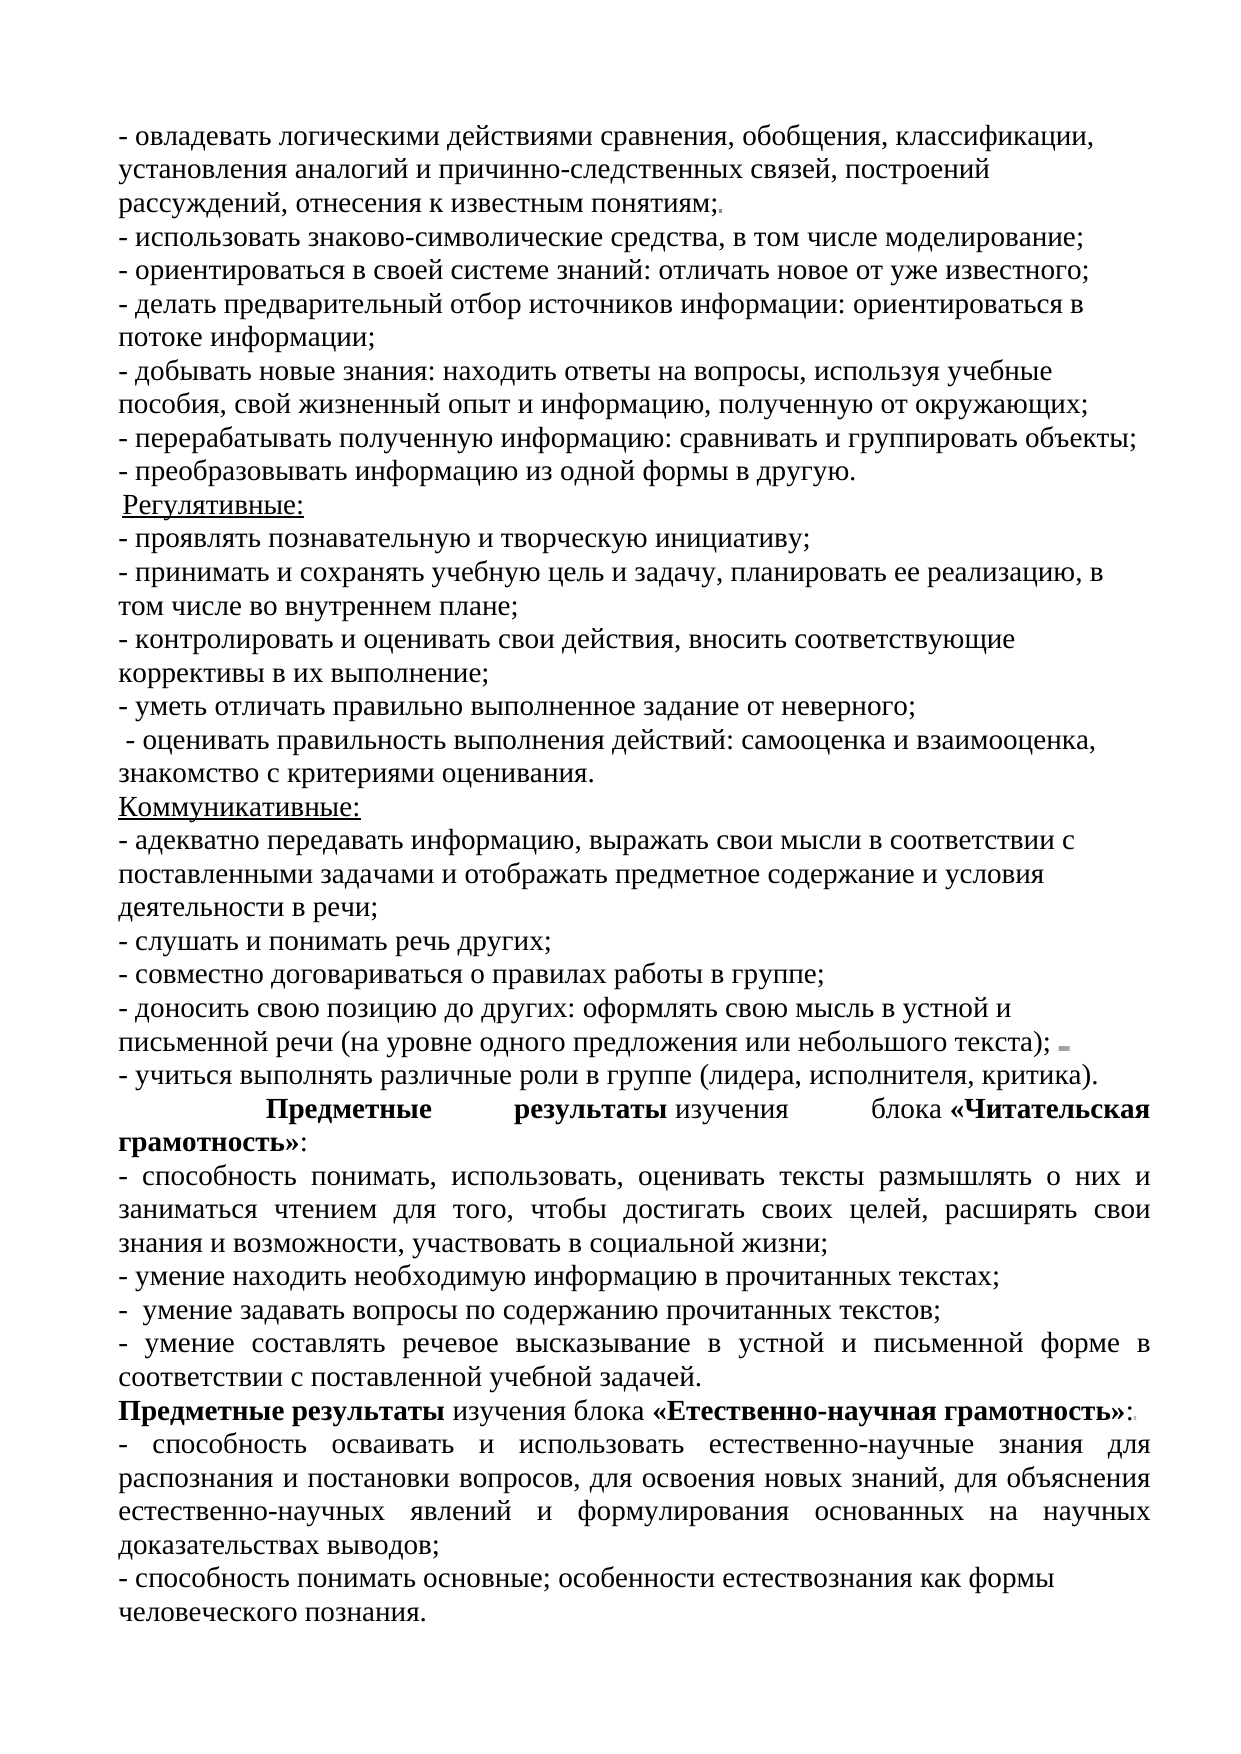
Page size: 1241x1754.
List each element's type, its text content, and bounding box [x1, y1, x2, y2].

text - способность понимать основные; особенности естествознания как формы человеческого познания. [118, 1560, 1152, 1627]
text Предметные результаты изучения блока «Читательская грамотность»: [118, 1091, 1150, 1158]
text - уметь отличать правильно выполненное задание от неверного; [118, 688, 1152, 722]
text - принимать и сохранять учебную цель и задачу, планировать ее реализацию, в том числе во внутреннем плане; [118, 554, 1152, 621]
text - делать предварительный отбор источников информации: ориентироваться в потоке информации; [118, 286, 1152, 353]
text - оценивать правильность выполнения действий: самооценка и взаимооценка, знакомство с критериями оценивания. [118, 722, 1152, 789]
text - умение задавать вопросы по содержанию прочитанных текстов; [118, 1292, 1152, 1326]
text - совместно договариваться о правилах работы в группе; [118, 957, 1152, 990]
text - умение составлять речевое высказывание в устной и письменной форме в соответствии с поставленной учебной задачей. [118, 1326, 1152, 1393]
text - ориентироваться в своей системе знаний: отличать новое от уже известного; [118, 252, 1152, 286]
text - доносить свою позицию до других: оформлять свою мысль в устной и письменной речи (на уровне одного предложения или небольшого текста); [118, 990, 1152, 1057]
text - использовать знаково-символические средства, в том числе моделирование; [118, 219, 1150, 252]
text - перерабатывать полученную информацию: сравнивать и группировать объекты; [118, 420, 1152, 453]
picture [1058, 1046, 1070, 1051]
text Регулятивные: [122, 487, 1152, 521]
text Коммуникативные: [118, 789, 1152, 822]
text - способность осваивать и использовать естественно-научные знания для распознания и постановки вопросов, для освоения новых знаний, для объяснения естественно-научных явлений и формулирования основанных на научных доказательствах выводов; [118, 1426, 1152, 1560]
text - проявлять познавательную и творческую инициативу; [118, 521, 1152, 554]
text - овладевать логическими действиями сравнения, обобщения, классификации, установления аналогий и причинно-следственных связей, построений рассуждений, отнесения к известным понятиям; [118, 118, 1152, 219]
text - добывать новые знания: находить ответы на вопросы, используя учебные пособия, свой жизненный опыт и информацию, полученную от окружающих; [118, 353, 1152, 420]
text Предметные результаты изучения блока «Етественно-научная грамотность»: [118, 1393, 1152, 1426]
text - учиться выполнять различные роли в группе (лидера, исполнителя, критика). [118, 1057, 1152, 1091]
text - преобразовывать информацию из одной формы в другую. [118, 453, 1152, 487]
text - умение находить необходимую информацию в прочитанных текстах; [118, 1258, 1152, 1292]
text - слушать и понимать речь других; [118, 923, 1152, 957]
text - адекватно передавать информацию, выражать свои мысли в соответствии с поставленными задачами и отображать предметное содержание и условия деятельности в речи; [118, 822, 1152, 923]
text - контролировать и оценивать свои действия, вносить соответствующие коррективы в их выполнение; [118, 621, 1152, 688]
text - способность понимать, использовать, оценивать тексты размышлять о них и заниматься чтением для того, чтобы достигать своих целей, расширять свои знания и возможности, участвовать в социальной жизни; [118, 1158, 1152, 1258]
